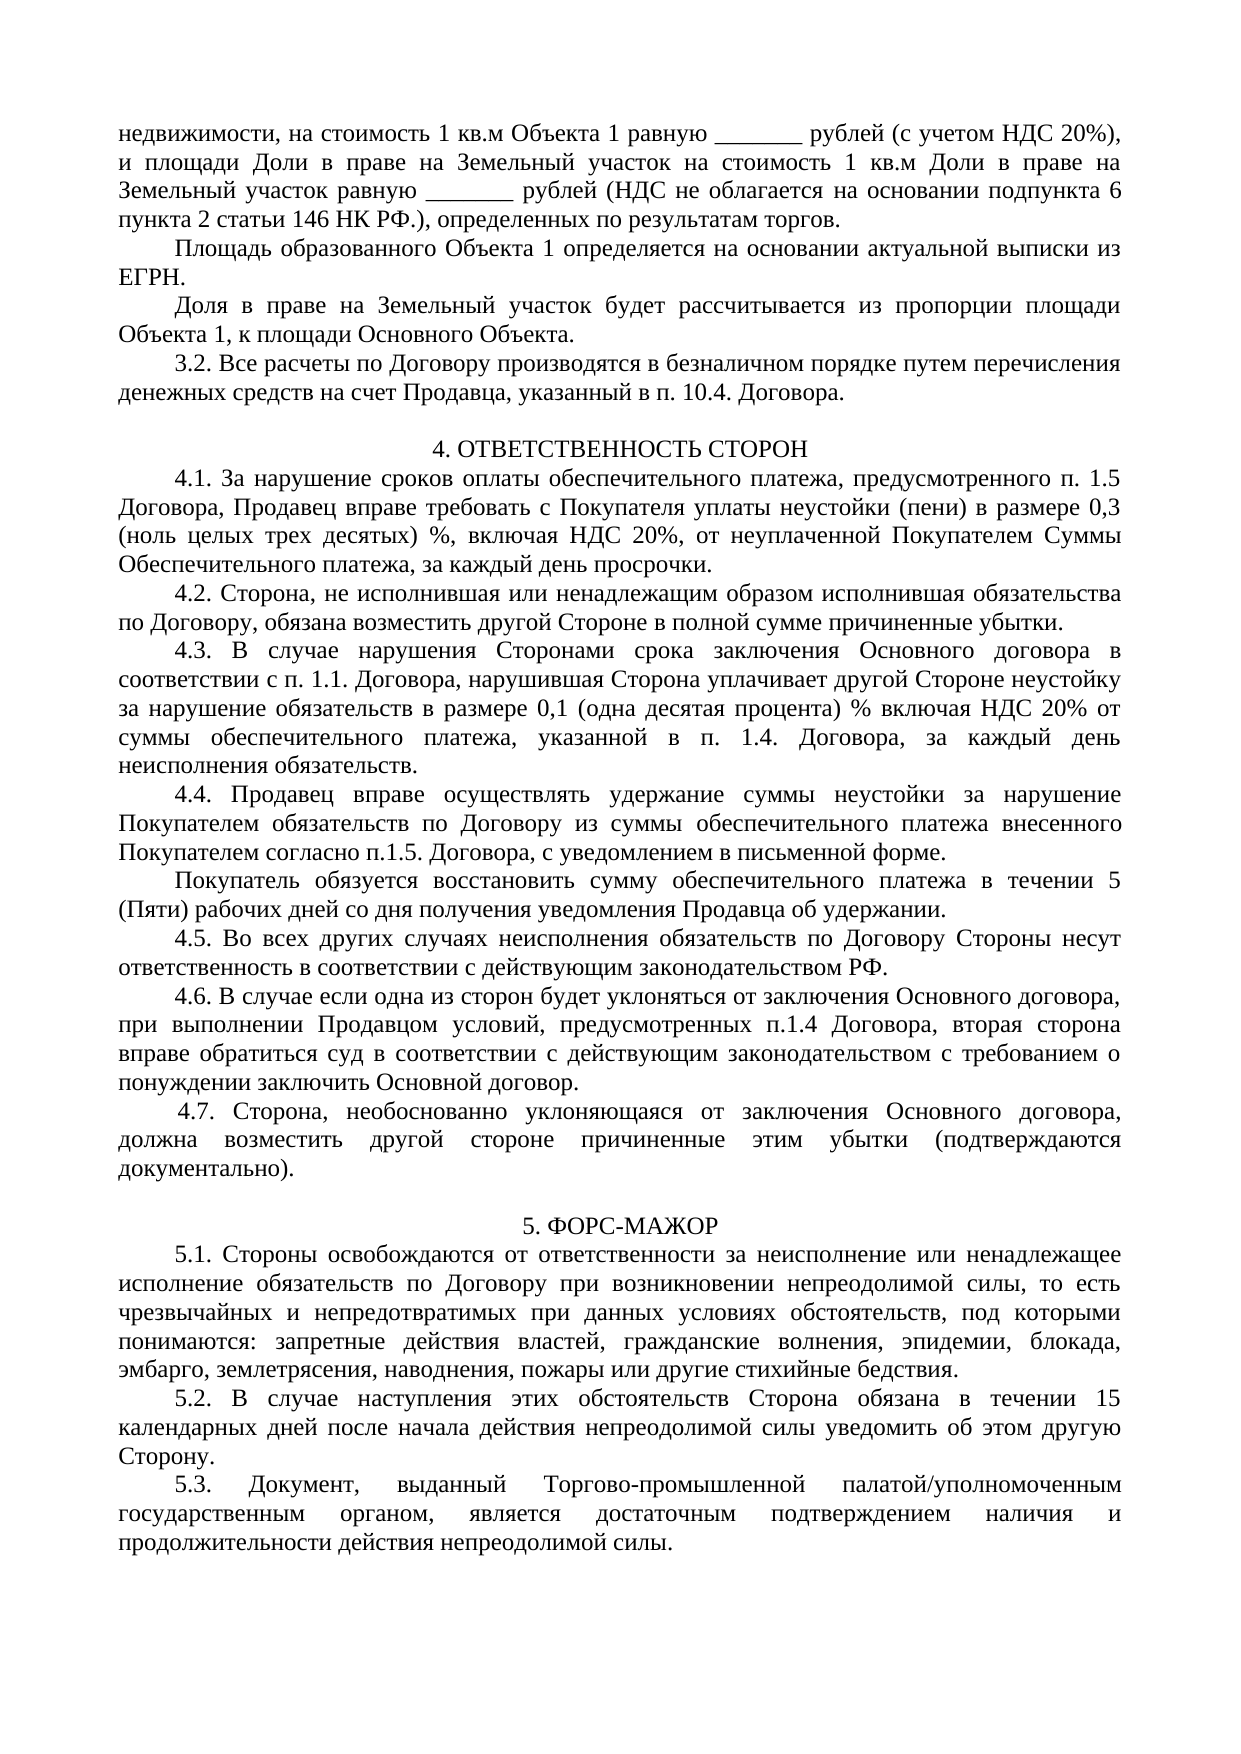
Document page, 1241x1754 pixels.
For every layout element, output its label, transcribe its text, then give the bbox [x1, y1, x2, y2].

text 4.7. Сторона, необоснованно уклоняющаяся от заключения Основного договора, должна возместить другой стороне причиненные этим убытки (подтверждаются документально). [118, 1096, 1122, 1182]
text 4. ОТВЕТСТВЕННОСТЬ СТОРОН [118, 434, 1122, 463]
text 4.5. Во всех других случаях неисполнения обязательств по Договору Стороны несут ответственность в соответствии с действующим законодательством РФ. [118, 923, 1122, 981]
text 4.1. За нарушение сроков оплаты обеспечительного платежа, предусмотренного п. 1.5 Договора, Продавец вправе требовать с Покупателя уплаты неустойки (пени) в размере 0,3 (ноль целых трех десятых) %, включая НДС 20%, от неуплаченной Покупателем Суммы Обеспечительного платежа, за каждый день просрочки. [118, 463, 1122, 578]
text 3.2. Все расчеты по Договору производятся в безналичном порядке путем перечисления денежных средств на счет Продавца, указанный в п. 10.4. Договора. [118, 348, 1122, 406]
text Площадь образованного Объекта 1 определяется на основании актуальной выписки из ЕГРН. [118, 233, 1122, 291]
text Доля в праве на Земельный участок будет рассчитывается из пропорции площади Объекта 1, к площади Основного Объекта. [118, 291, 1122, 348]
text 4.2. Сторона, не исполнившая или ненадлежащим образом исполнившая обязательства по Договору, обязана возместить другой Стороне в полной сумме причиненные убытки. [118, 578, 1122, 636]
text 5.3. Документ, выданный Торгово-промышленной палатой/уполномоченным государственным органом, является достаточным подтверждением наличия и продолжительности действия непреодолимой силы. [118, 1469, 1122, 1556]
text 4.3. В случае нарушения Сторонами срока заключения Основного договора в соответствии с п. 1.1. Договора, нарушившая Сторона уплачивает другой Стороне неустойку за нарушение обязательств в размере 0,1 (одна десятая процента) % включая НДС 20% от суммы обеспечительного платежа, указанной в п. 1.4. Договора, за каждый день неисполнения обязательств. [118, 636, 1122, 779]
text 5.2. В случае наступления этих обстоятельств Сторона обязана в течении 15 календарных дней после начала действия непреодолимой силы уведомить об этом другую Сторону. [118, 1383, 1122, 1469]
text 5. ФОРС-МАЖОР [118, 1211, 1122, 1239]
text 4.4. Продавец вправе осуществлять удержание суммы неустойки за нарушение Покупателем обязательств по Договору из суммы обеспечительного платежа внесенного Покупателем согласно п.1.5. Договора, с уведомлением в письменной форме. [118, 779, 1122, 866]
text Покупатель обязуется восстановить сумму обеспечительного платежа в течении 5 (Пяти) рабочих дней со дня получения уведомления Продавца об удержании. [118, 866, 1122, 923]
text 5.1. Стороны освобождаются от ответственности за неисполнение или ненадлежащее исполнение обязательств по Договору при возникновении непреодолимой силы, то есть чрезвычайных и непредотвратимых при данных условиях обстоятельств, под которыми понимаются: запретные действия властей, гражданские волнения, эпидемии, блокада, эмбарго, землетрясения, наводнения, пожары или другие стихийные бедствия. [118, 1239, 1122, 1383]
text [118, 118, 1122, 233]
text 4.6. В случае если одна из сторон будет уклоняться от заключения Основного договора, при выполнении Продавцом условий, предусмотренных п.1.4 Договора, вторая сторона вправе обратиться суд в соответствии с действующим законодательством с требованием о понуждении заключить Основной договор. [118, 981, 1122, 1096]
